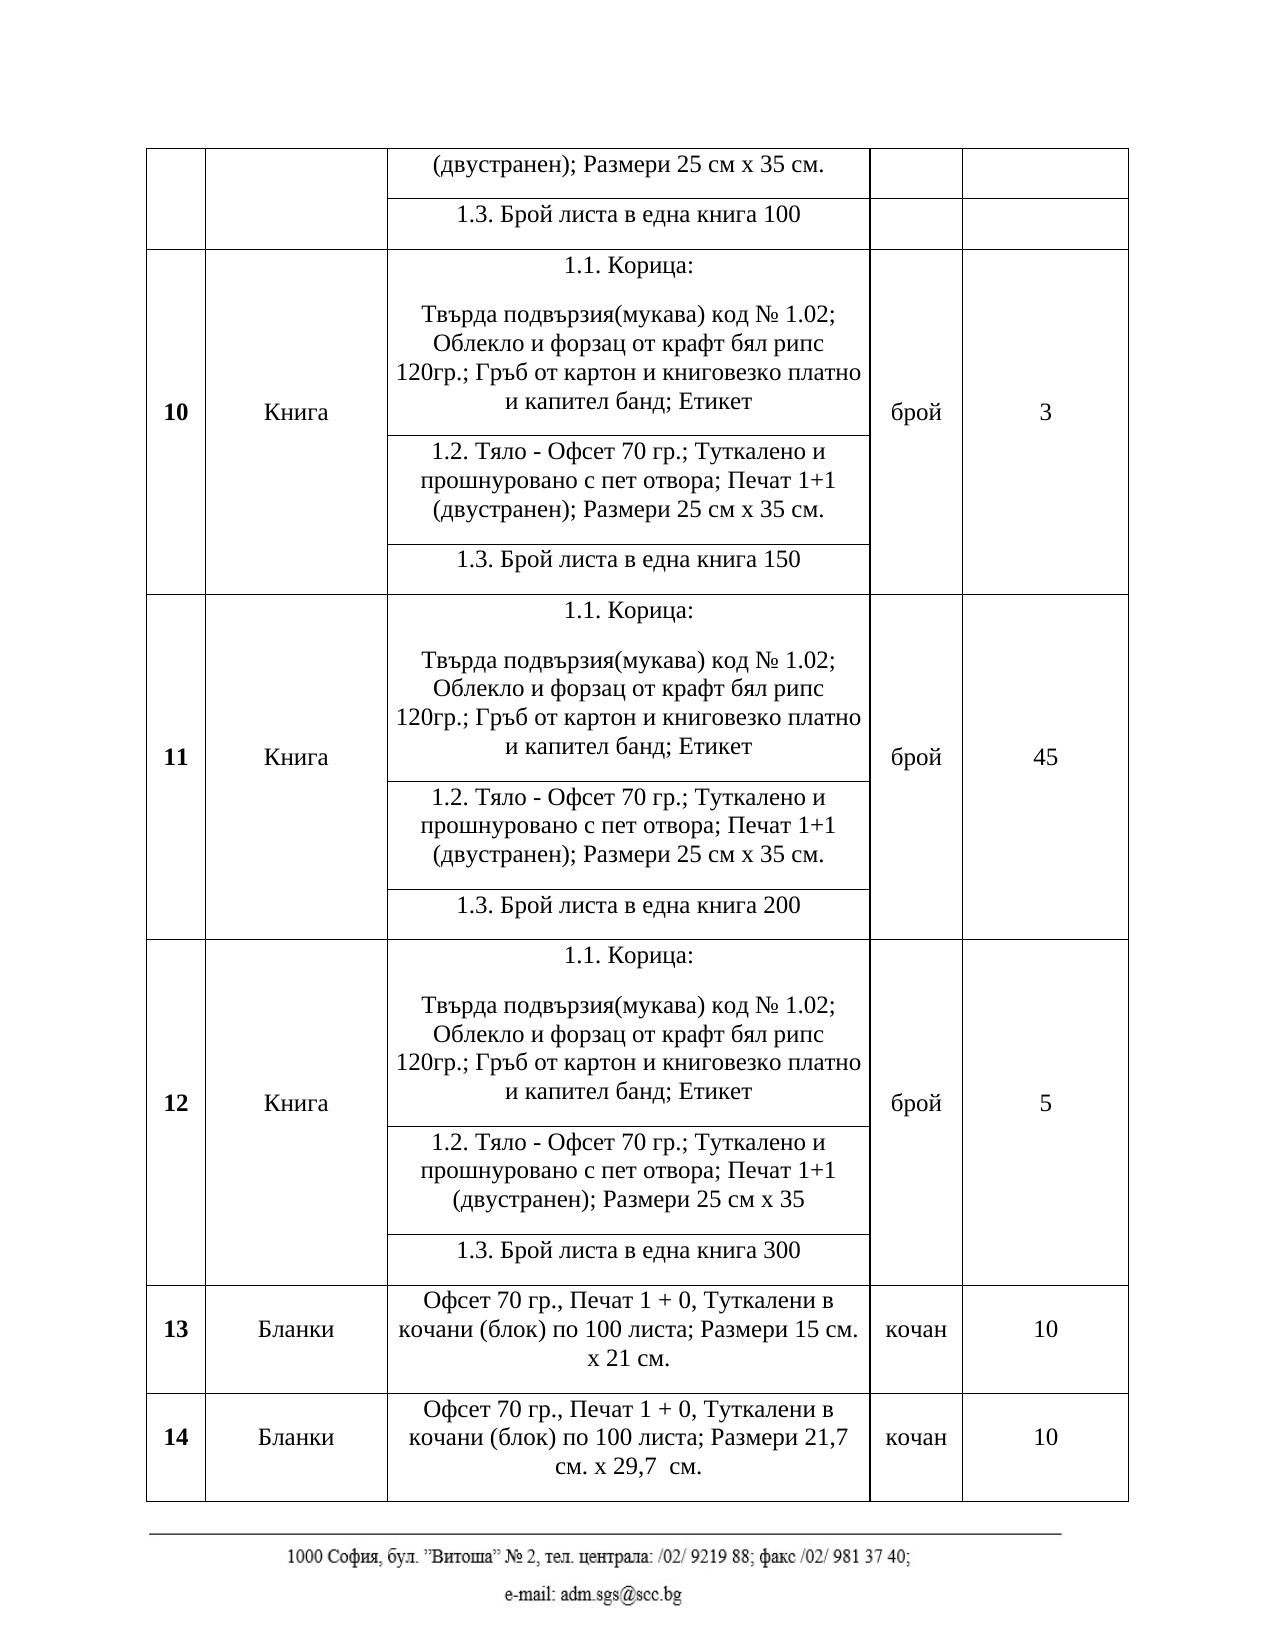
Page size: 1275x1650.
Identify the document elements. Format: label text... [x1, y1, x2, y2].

table_cell 11 [147, 595, 205, 939]
table_cell 1.3. Брой листа в една книга 200 [388, 890, 869, 939]
table_cell Книга [206, 595, 387, 939]
table_cell кочан [871, 1286, 962, 1393]
table_cell брой [871, 940, 962, 1284]
table_cell Офсет 70 гр., Печат 1 + 0, Туткалени в кочани (блок) по 100 листа; Размери 15 см. х 21 см. [388, 1286, 869, 1393]
table_cell 1.3. Брой листа в една книга 150 [388, 545, 869, 594]
table_cell [963, 199, 1128, 249]
table_cell 14 [147, 1394, 205, 1501]
table_cell 1.3. Брой листа в една книга 100 [388, 199, 869, 249]
table_cell 3 [963, 250, 1128, 594]
table_cell Бланки [206, 1286, 387, 1393]
table_cell 1.2. Тяло - Офсет 70 гр.; Туткалено и прошнуровано с пет отвора; Печат 1+1 (двустранен); Размери 25 см х 35 см. [388, 782, 869, 889]
table_cell брой [871, 595, 962, 939]
table_cell [871, 199, 962, 249]
table_cell Книга [206, 250, 387, 594]
table_cell 10 [963, 1394, 1128, 1501]
table_cell 1.2. Тяло - Офсет 70 гр.; Туткалено и прошнуровано с пет отвора; Печат 1+1 (двустранен); Размери 25 см х 35 см. [388, 436, 869, 543]
table_cell Книга [206, 940, 387, 1284]
table_cell 45 [963, 595, 1128, 939]
table_cell 10 [963, 1286, 1128, 1393]
picture [147, 1531, 1066, 1614]
table_cell 13 [147, 1286, 205, 1393]
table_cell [388, 250, 869, 435]
table_cell 1.2. Тяло - Офсет 70 гр.; Туткалено и прошнуровано с пет отвора; Печат 1+1 (двустранен); Размери 25 см х 35 [388, 1127, 869, 1234]
table_cell Бланки [206, 1394, 387, 1501]
table_cell 1.3. Брой листа в една книга 300 [388, 1235, 869, 1284]
table_cell Офсет 70 гр., Печат 1 + 0, Туткалени в кочани (блок) по 100 листа; Размери 21,7 см. х 29,7 см. [388, 1394, 869, 1501]
table_cell 5 [963, 940, 1128, 1284]
table_cell брой [871, 250, 962, 594]
table_cell 10 [147, 250, 205, 594]
table_cell кочан [871, 1394, 962, 1501]
table_cell 12 [147, 940, 205, 1284]
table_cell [388, 149, 869, 198]
